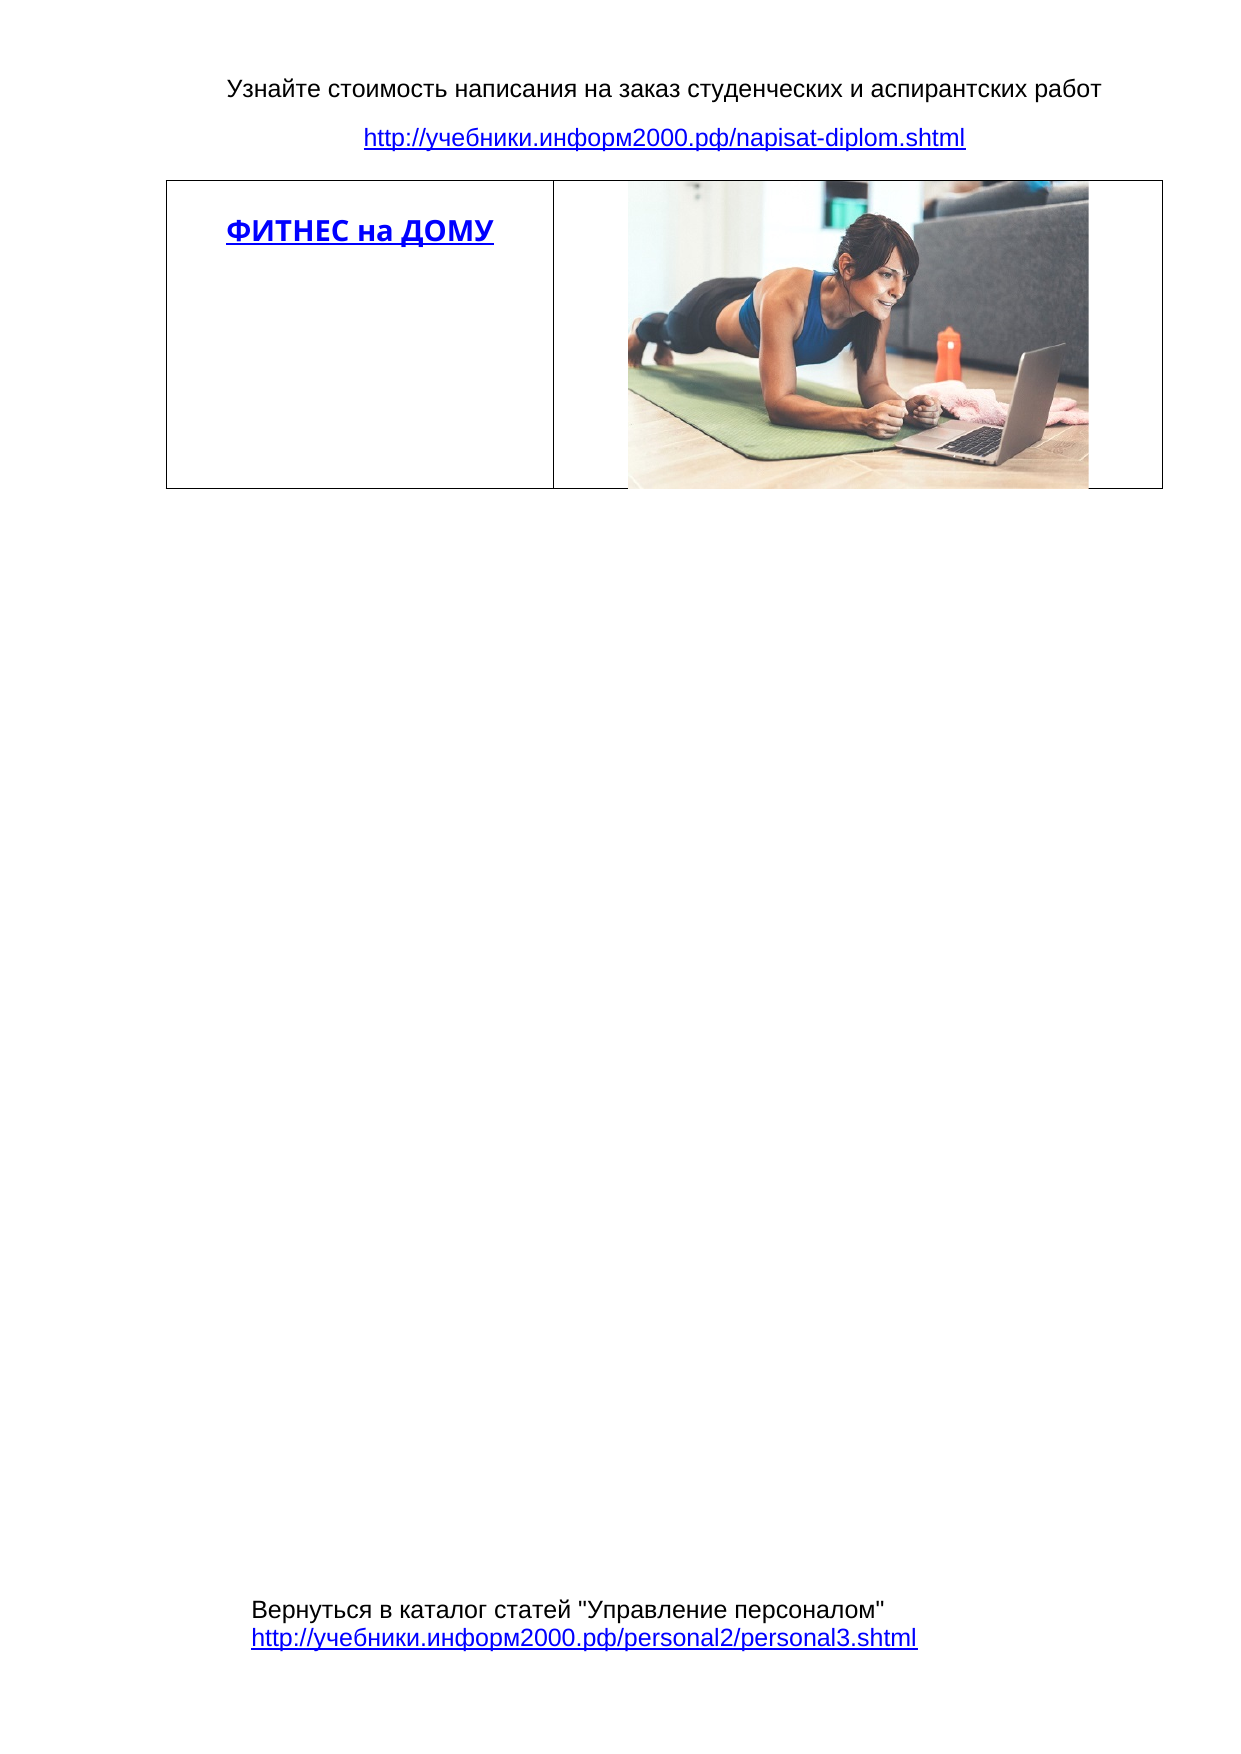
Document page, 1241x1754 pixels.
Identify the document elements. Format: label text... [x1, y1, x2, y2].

table_header [1089, 181, 1162, 488]
picture [628, 181, 1089, 489]
table_header [554, 181, 628, 488]
table_header ФИТНЕС на ДОМУ [167, 181, 553, 488]
